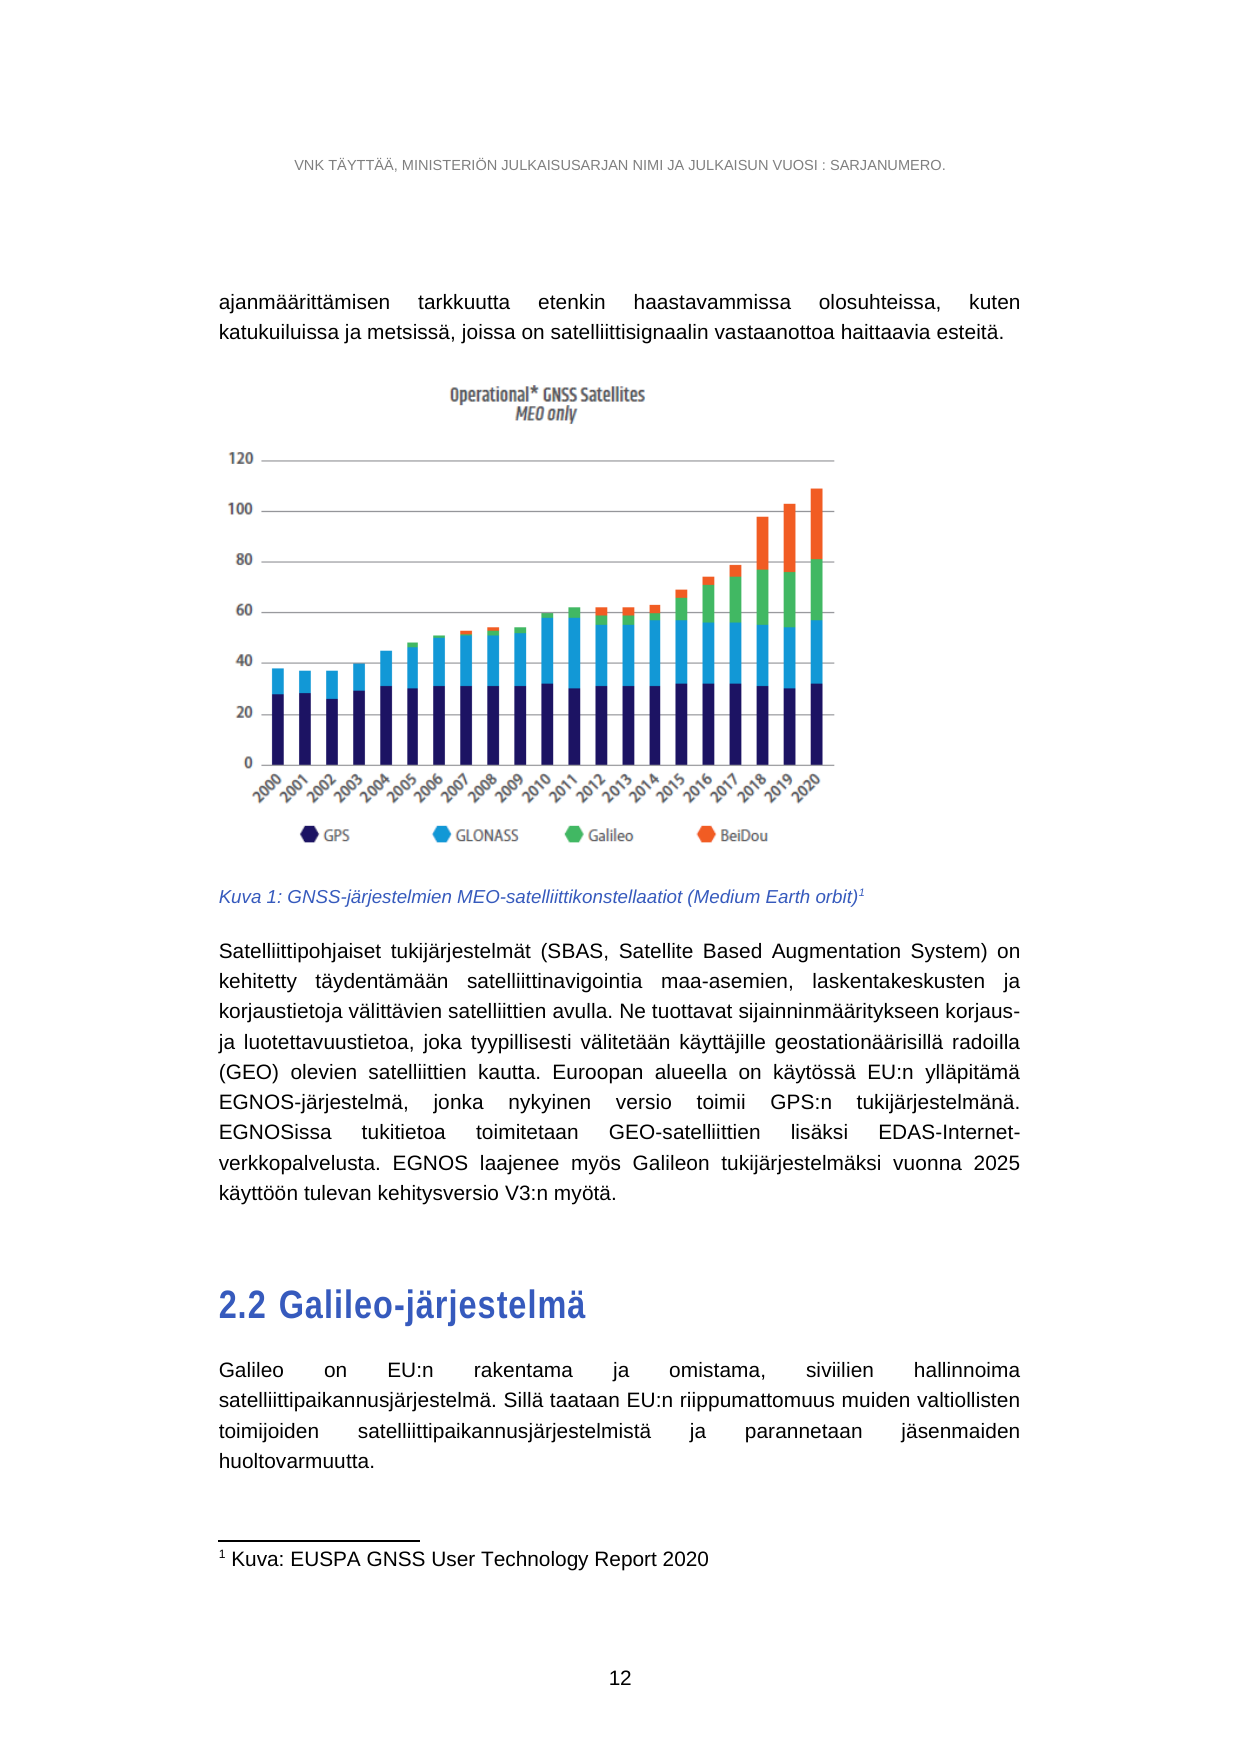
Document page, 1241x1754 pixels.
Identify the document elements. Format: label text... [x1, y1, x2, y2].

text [218, 283, 1022, 344]
text Kuva 1: GNSS-järjestelmien MEO-satelliittikonstellaatiot (Medium Earth orbit) [218, 886, 1022, 908]
subtitle Galileo-järjestelmä [218, 1281, 1022, 1327]
text Galileo on EU:n rakentama ja omistama, siviilien hallinnoima satelliittipaikannusjärjestelmä. Sillä taataan EU:n riippumattomuus muiden valtiollisten toimijoiden satelliittipaikannusjärjestelmistä ja parannetaan jäsenmaiden huoltovarmuutta. [218, 1352, 1022, 1473]
picture [218, 377, 852, 853]
text Satelliittipohjaiset tukijärjestelmät (SBAS, Satellite Based Augmentation System) on kehitetty täydentämään satelliittinavigointia maa-asemien, laskentakeskusten ja korjaustietoja välittävien satelliittien avulla. Ne tuottavat sijainninmääritykseen korjaus- ja luotettavuustietoa, joka tyypillisesti välitetään käyttäjille geostationäärisillä radoilla (GEO) olevien satelliittien kautta. Euroopan alueella on käytössä EU:n ylläpitämä EGNOS-järjestelmä, jonka nykyinen versio toimii GPS:n tukijärjestelmänä. EGNOSissa tukitietoa toimitetaan GEO-satelliittien lisäksi EDAS-Internet-verkkopalvelusta. EGNOS laajenee myös Galileon tukijärjestelmäksi vuonna 2025 käyttöön tulevan kehitysversio V3:n myötä. [218, 933, 1022, 1204]
